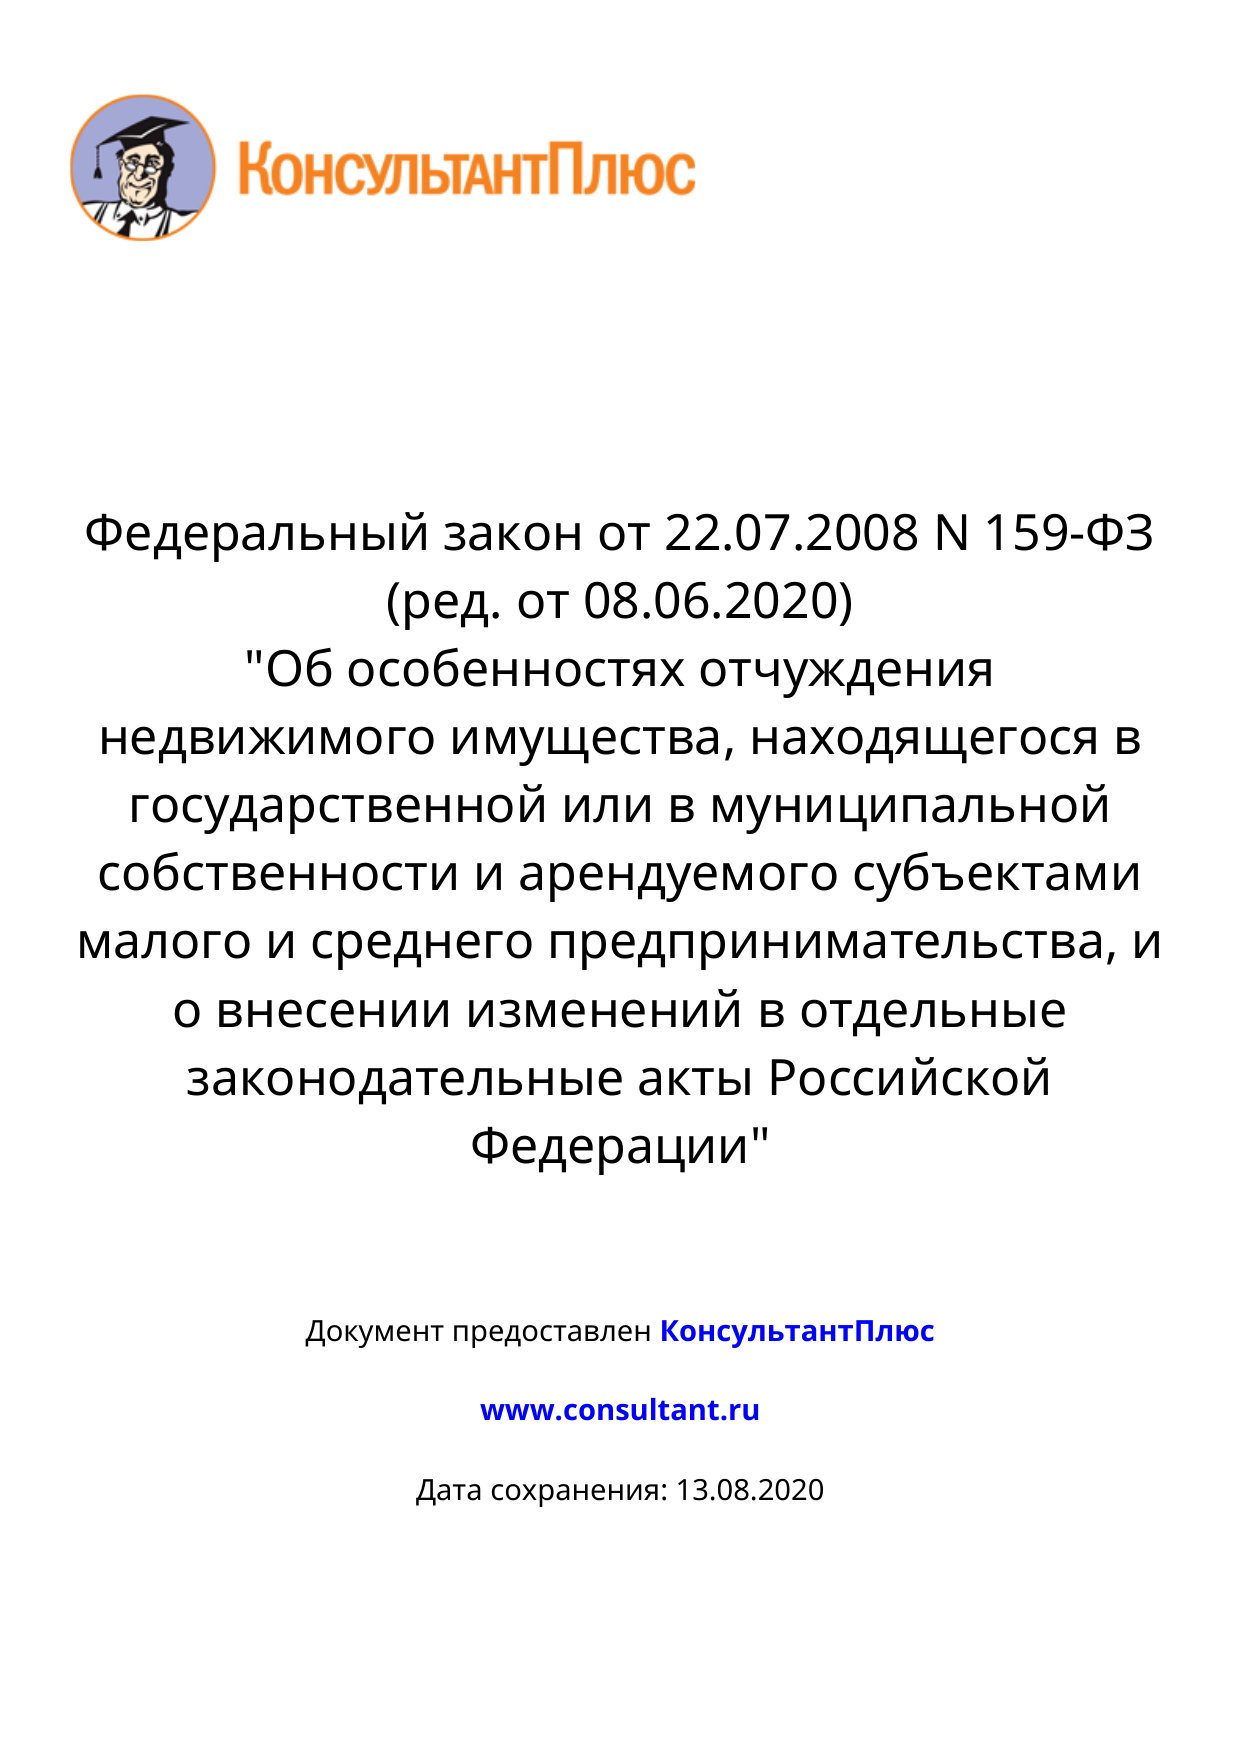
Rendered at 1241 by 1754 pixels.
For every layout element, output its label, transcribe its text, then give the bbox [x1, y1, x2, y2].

table_cell Федеральный закон от 22.07.2008 N 159-ФЗ (ред. от 08.06.2020) "Об особенностях отчуждения недвижимого имущества, находящегося в государственной или в муниципальной собственности и арендуемого субъектами малого и среднего предпринимательства, и о внесении изменений в отдельные законодательные акты Российской Федерации" [62, 403, 1178, 1272]
table_cell Документ предоставлен КонсультантПлюс www.consultant.ru Дата сохранения: 13.08.2020 [62, 1272, 1178, 1587]
picture [70, 93, 696, 243]
table_header [62, 88, 1178, 403]
